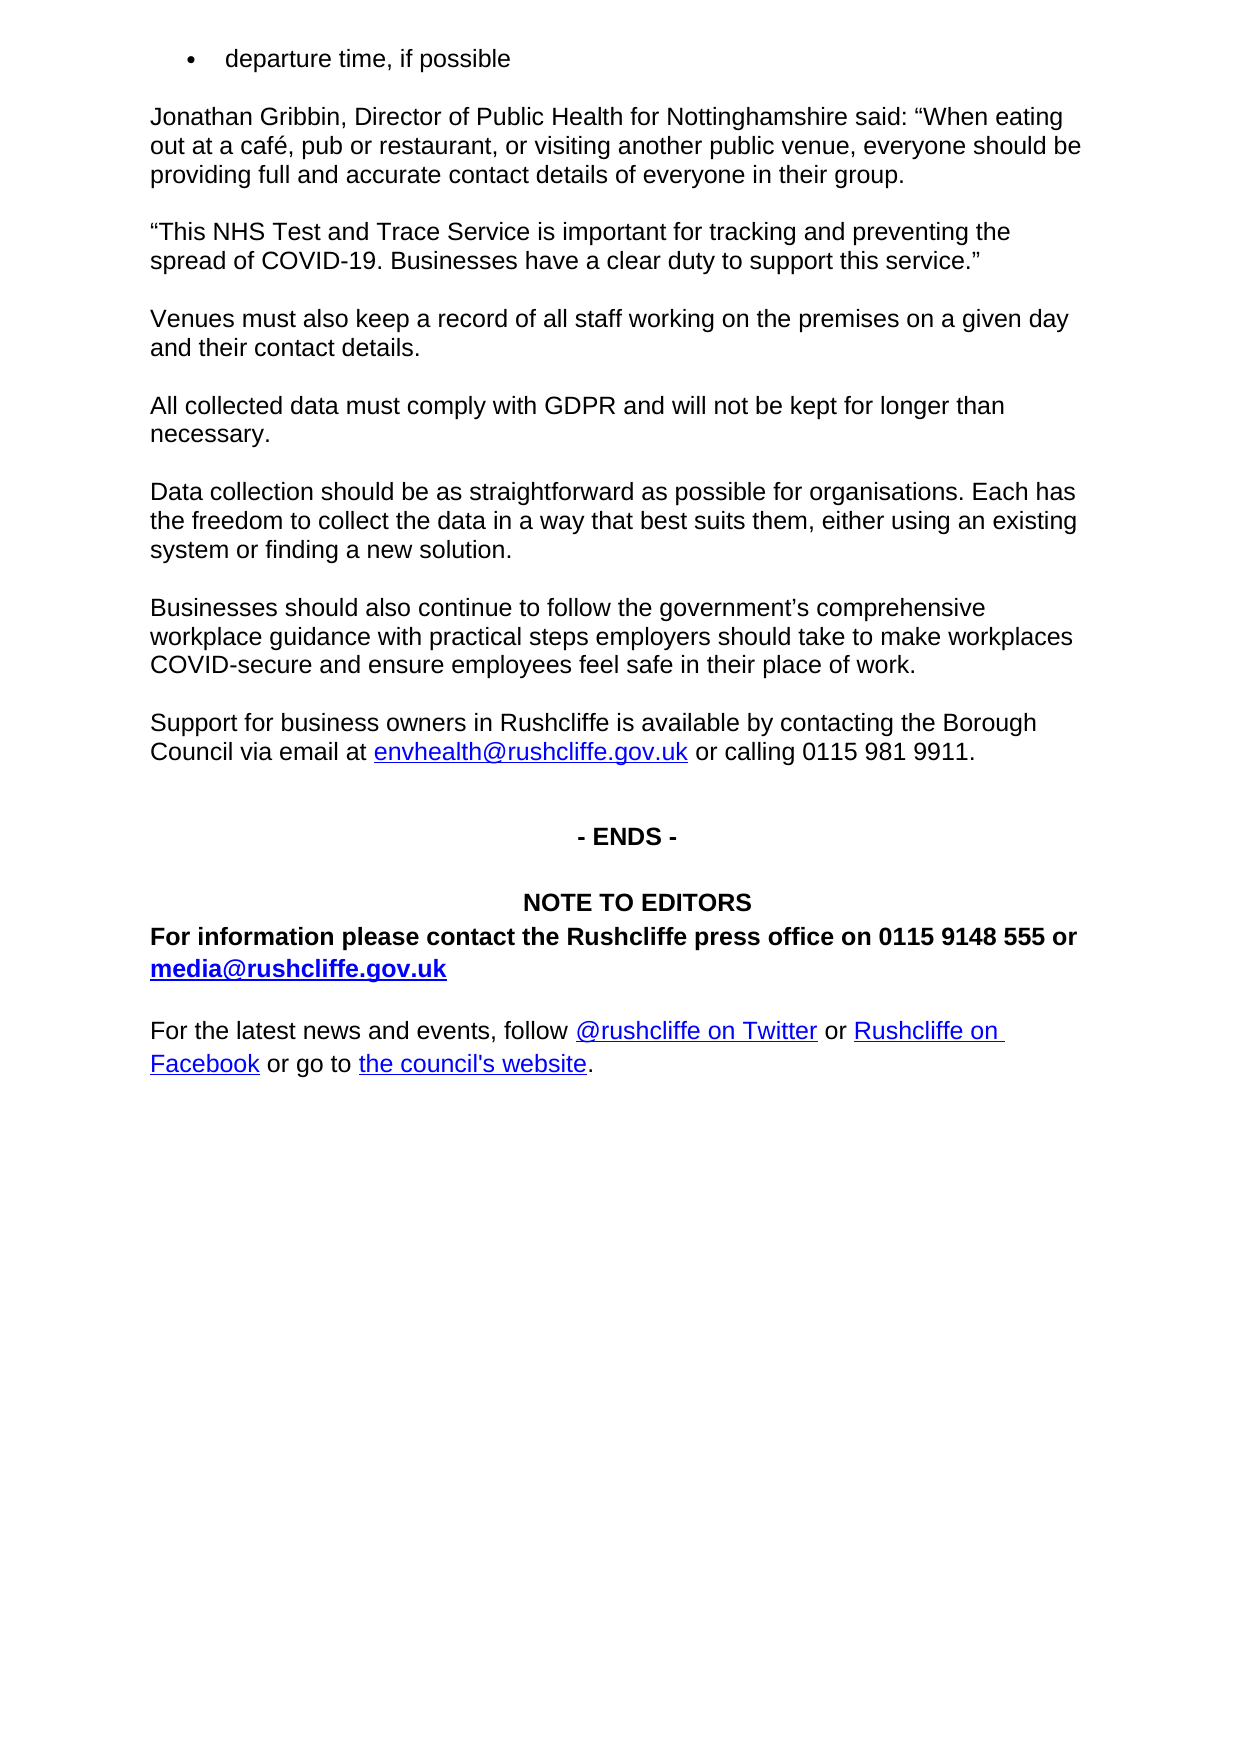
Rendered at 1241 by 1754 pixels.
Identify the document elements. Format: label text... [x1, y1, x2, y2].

text NOTE TO EDITORS [150, 888, 1090, 917]
text For the latest news and events, follow @rushcliffe on Twitter or Rushcliffe on Facebook or go to the council's website. [150, 1016, 1090, 1078]
text Venues must also keep a record of all staff working on the premises on a given day and their contact details. [150, 304, 1090, 361]
text Support for business owners in Rushcliffe is available by contacting the Borough Council via email at envhealth@rushcliffe.gov.uk or calling 0115 981 9911. [150, 708, 1090, 766]
text All collected data must comply with GDPR and will not be kept for longer than necessary. [150, 391, 1090, 448]
text “This NHS Test and Trace Service is important for tracking and preventing the spread of COVID-19. Businesses have a clear duty to support this service.” [150, 217, 1090, 275]
text Jonathan Gribbin, Director of Public Health for Nottinghamshire said: “When eating out at a café, pub or restaurant, or visiting another public venue, everyone should be providing full and accurate contact details of everyone in their group. [150, 102, 1090, 188]
list departure time, if possible [187, 44, 1090, 73]
text - ENDS - [150, 822, 1090, 851]
text Businesses should also continue to follow the government’s comprehensive workplace guidance with practical steps employers should take to make workplaces COVID-secure and ensure employees feel safe in their place of work. [150, 593, 1090, 679]
text For information please contact the Rushcliffe press office on 0115 9148 555 or media@rushcliffe.gov.uk [150, 921, 1090, 983]
text Data collection should be as straightforward as possible for organisations. Each has the freedom to collect the data in a way that best suits them, either using an existing system or finding a new solution. [150, 477, 1090, 563]
